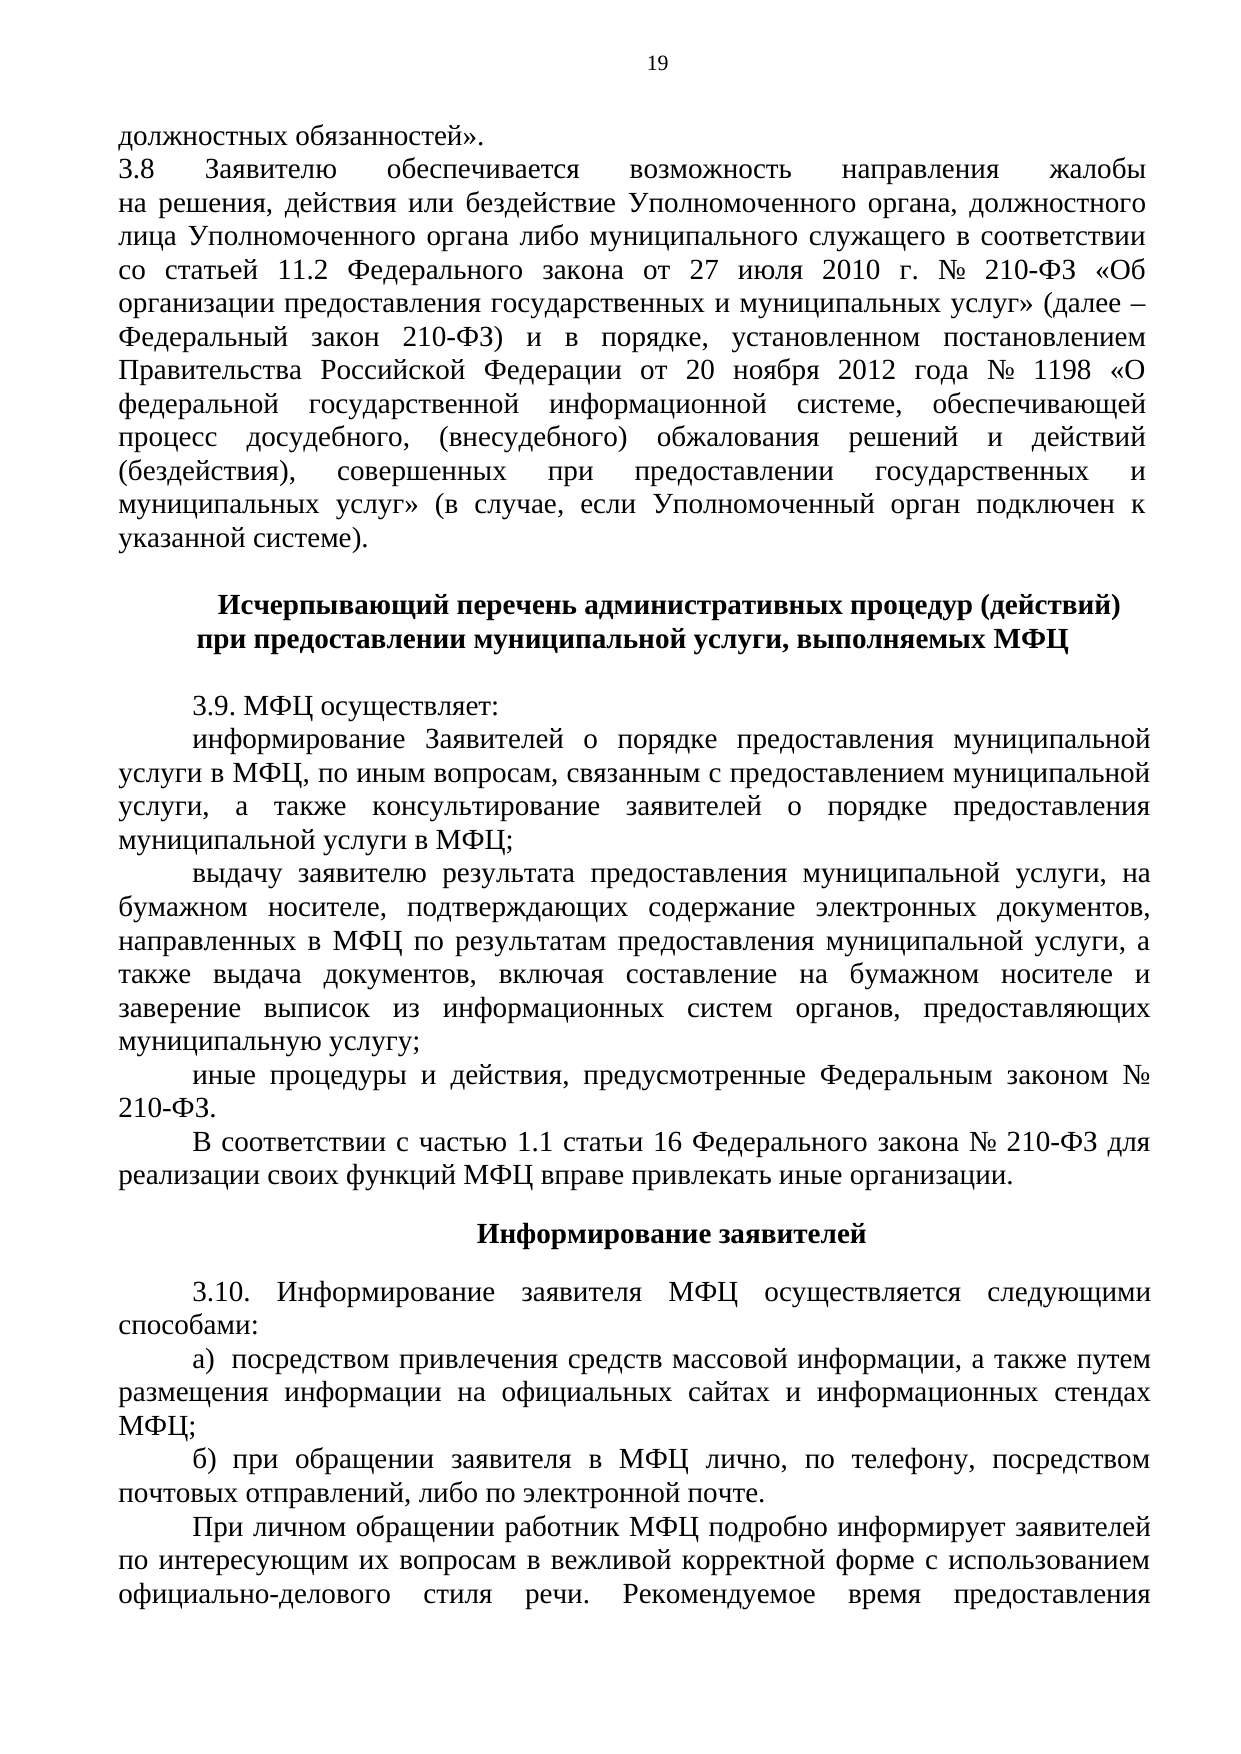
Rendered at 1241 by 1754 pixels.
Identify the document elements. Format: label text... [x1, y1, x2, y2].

text 3.8 Заявителю обеспечивается возможность направления жалобы на решения, действия или бездействие Уполномоченного органа, должностного лица Уполномоченного органа либо муниципального служащего в соответствии со статьей 11.2 Федерального закона от 27 июля 2010 г. № 210-ФЗ «Об организации предоставления государственных и муниципальных услуг» (далее – Федеральный закон 210-ФЗ) и в порядке, установленном постановлением Правительства Российской Федерации от 20 ноября 2012 года № 1198 «О федеральной государственной информационной системе, обеспечивающей процесс досудебного, (внесудебного) обжалования решений и действий (бездействия), совершенных при предоставлении государственных и муниципальных услуг» (в случае, если Уполномоченный орган подключен к указанной системе). [118, 152, 1147, 554]
text б) при обращении заявителя в МФЦ лично, по телефону, посредством почтовых отправлений, либо по электронной почте. [118, 1442, 1152, 1509]
text выдачу заявителю результата предоставления муниципальной услуги, на бумажном носителе, подтверждающих содержание электронных документов, направленных в МФЦ по результатам предоставления муниципальной услуги, а также выдача документов, включая составление на бумажном носителе и заверение выписок из информационных систем органов, предоставляющих муниципальную услугу; [118, 856, 1152, 1057]
text информирование Заявителей о порядке предоставления муниципальной услуги в МФЦ, по иным вопросам, связанным с предоставлением муниципальной услуги, а также консультирование заявителей о порядке предоставления муниципальной услуги в МФЦ; [118, 722, 1152, 856]
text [118, 118, 1147, 152]
text 3.9. МФЦ осуществляет: [118, 688, 1152, 722]
text 3.10. Информирование заявителя МФЦ осуществляется следующими способами: [118, 1274, 1152, 1342]
text Информирование заявителей [118, 1220, 1152, 1249]
text В соответствии с частью 1.1 статьи 16 Федерального закона № 210-ФЗ для реализации своих функций МФЦ вправе привлекать иные организации. [118, 1124, 1152, 1191]
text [118, 1509, 1152, 1610]
text Исчерпывающий перечень административных процедур (действий) при предоставлении муниципальной услуги, выполняемых МФЦ [118, 588, 1147, 655]
text иные процедуры и действия, предусмотренные Федеральным законом № 210-ФЗ. [118, 1057, 1152, 1124]
text а) посредством привлечения средств массовой информации, а также путем размещения информации на официальных сайтах и информационных стендах МФЦ; [118, 1342, 1152, 1442]
